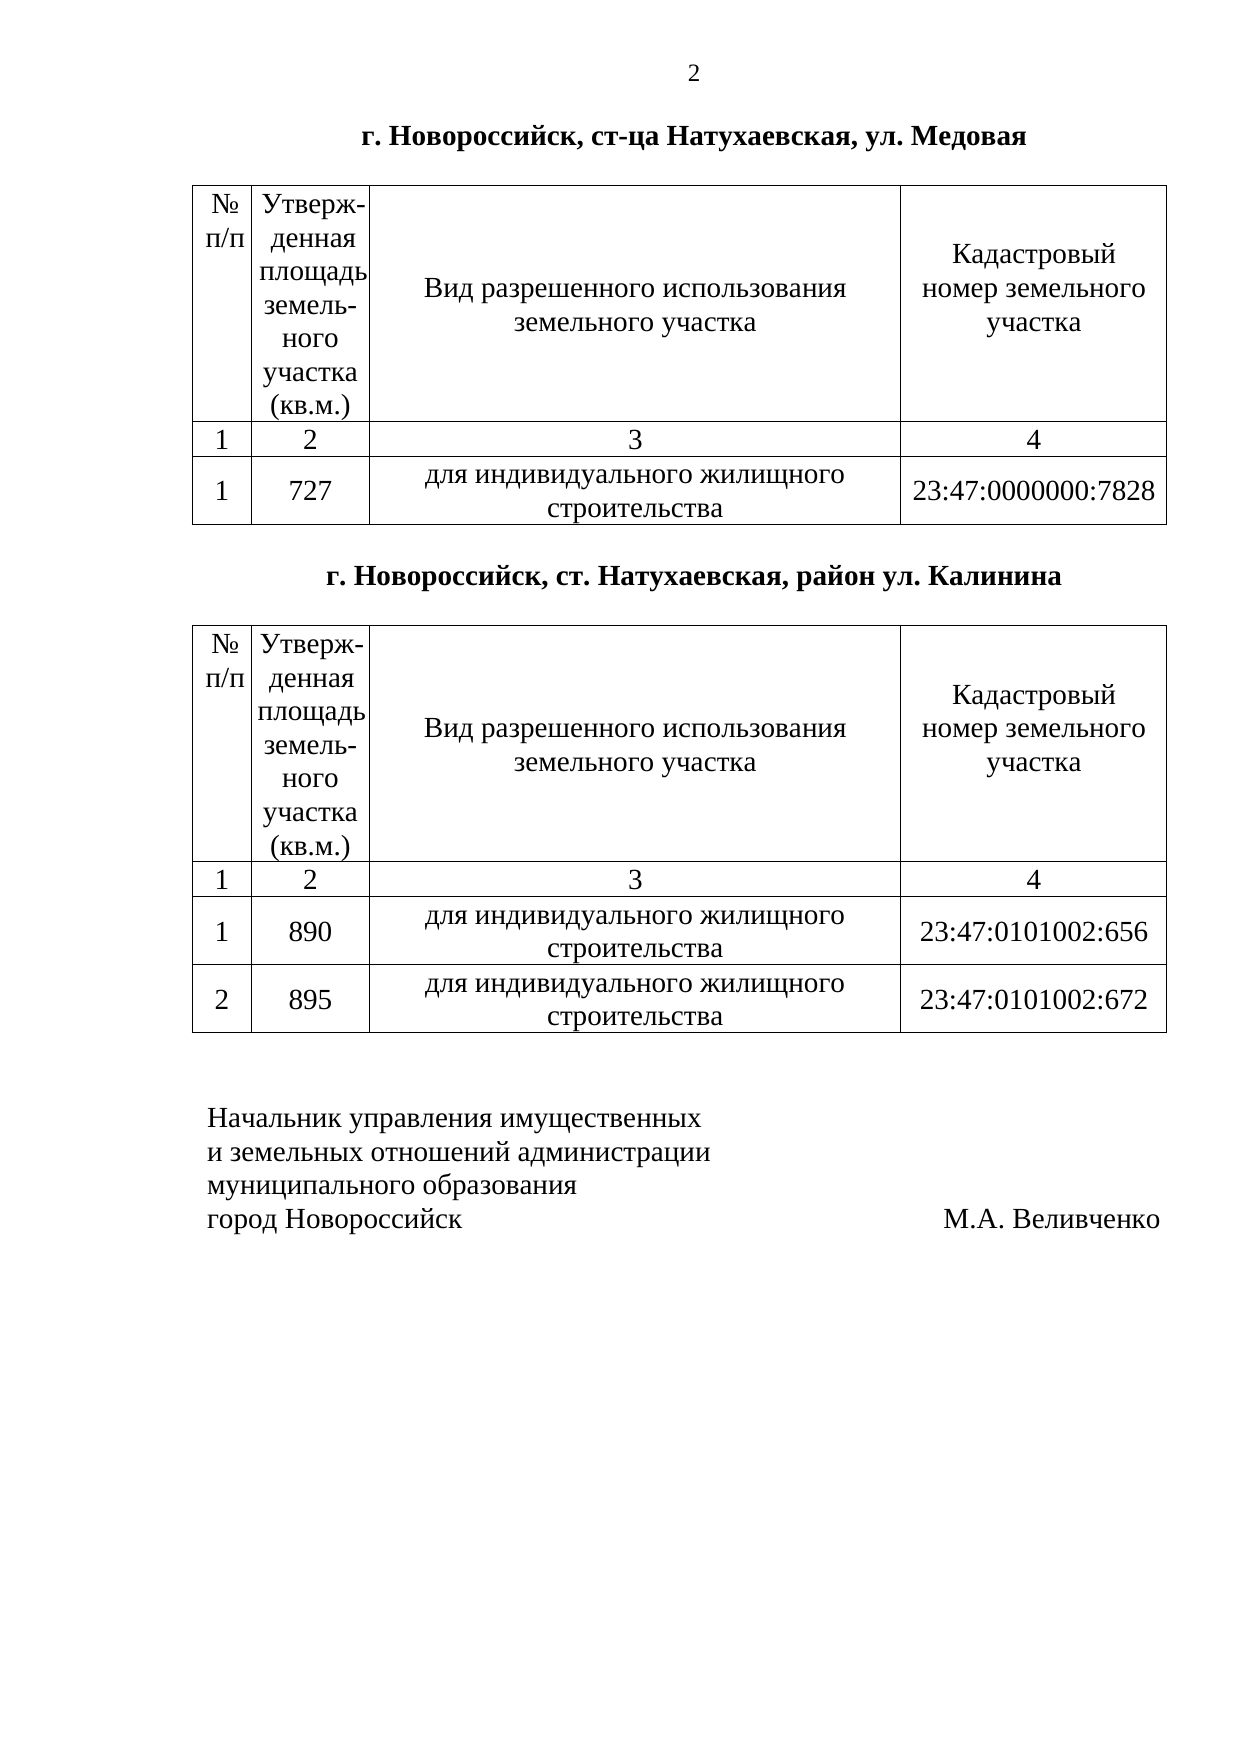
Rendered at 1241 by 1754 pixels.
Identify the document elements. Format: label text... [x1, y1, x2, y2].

table_cell 4 [901, 862, 1166, 896]
text муниципального образования [207, 1167, 1181, 1201]
table_cell 1 [193, 457, 251, 524]
table_header Утверж-денная площадь земель-ного участка (кв.м.) [252, 186, 369, 421]
table_header Вид разрешенного использования земельного участка [370, 626, 900, 861]
text г. Новороссийск, ст-ца Натухаевская, ул. Медовая [207, 118, 1181, 152]
table_cell 1 [193, 897, 251, 964]
table_header Кадастровый номер земельного участка [901, 186, 1166, 421]
table_cell 727 [252, 457, 369, 524]
table_header Утверж-денная площадь земель-ного участка (кв.м.) [252, 626, 369, 861]
table_cell 23:47:0101002:672 [901, 965, 1166, 1032]
text город Новороссийск М.А. Веливченко [207, 1201, 1181, 1234]
table_header Вид разрешенного использования земельного участка [370, 186, 900, 421]
table_cell 3 [370, 422, 900, 456]
table_cell для индивидуального жилищного строительства [370, 457, 900, 524]
table_cell 4 [901, 422, 1166, 456]
table_header № п/п [193, 626, 251, 861]
table_cell 890 [252, 897, 369, 964]
table_cell 2 [193, 965, 251, 1032]
table_header Кадастровый номер земельного участка [901, 626, 1166, 861]
table_cell 23:47:0101002:656 [901, 897, 1166, 964]
table_header № п/п [193, 186, 251, 421]
text и земельных отношений администрации [207, 1134, 1181, 1167]
table_cell 23:47:0000000:7828 [901, 457, 1166, 524]
table_cell 895 [252, 965, 369, 1032]
table_cell 2 [252, 422, 369, 456]
table_cell 2 [252, 862, 369, 896]
table_cell 1 [193, 422, 251, 456]
table_cell для индивидуального жилищного строительства [370, 897, 900, 964]
text Начальник управления имущественных [207, 1100, 1181, 1134]
table_cell 3 [370, 862, 900, 896]
table_cell 1 [193, 862, 251, 896]
table_cell для индивидуального жилищного строительства [370, 965, 900, 1032]
text г. Новороссийск, ст. Натухаевская, район ул. Калинина [207, 558, 1181, 592]
